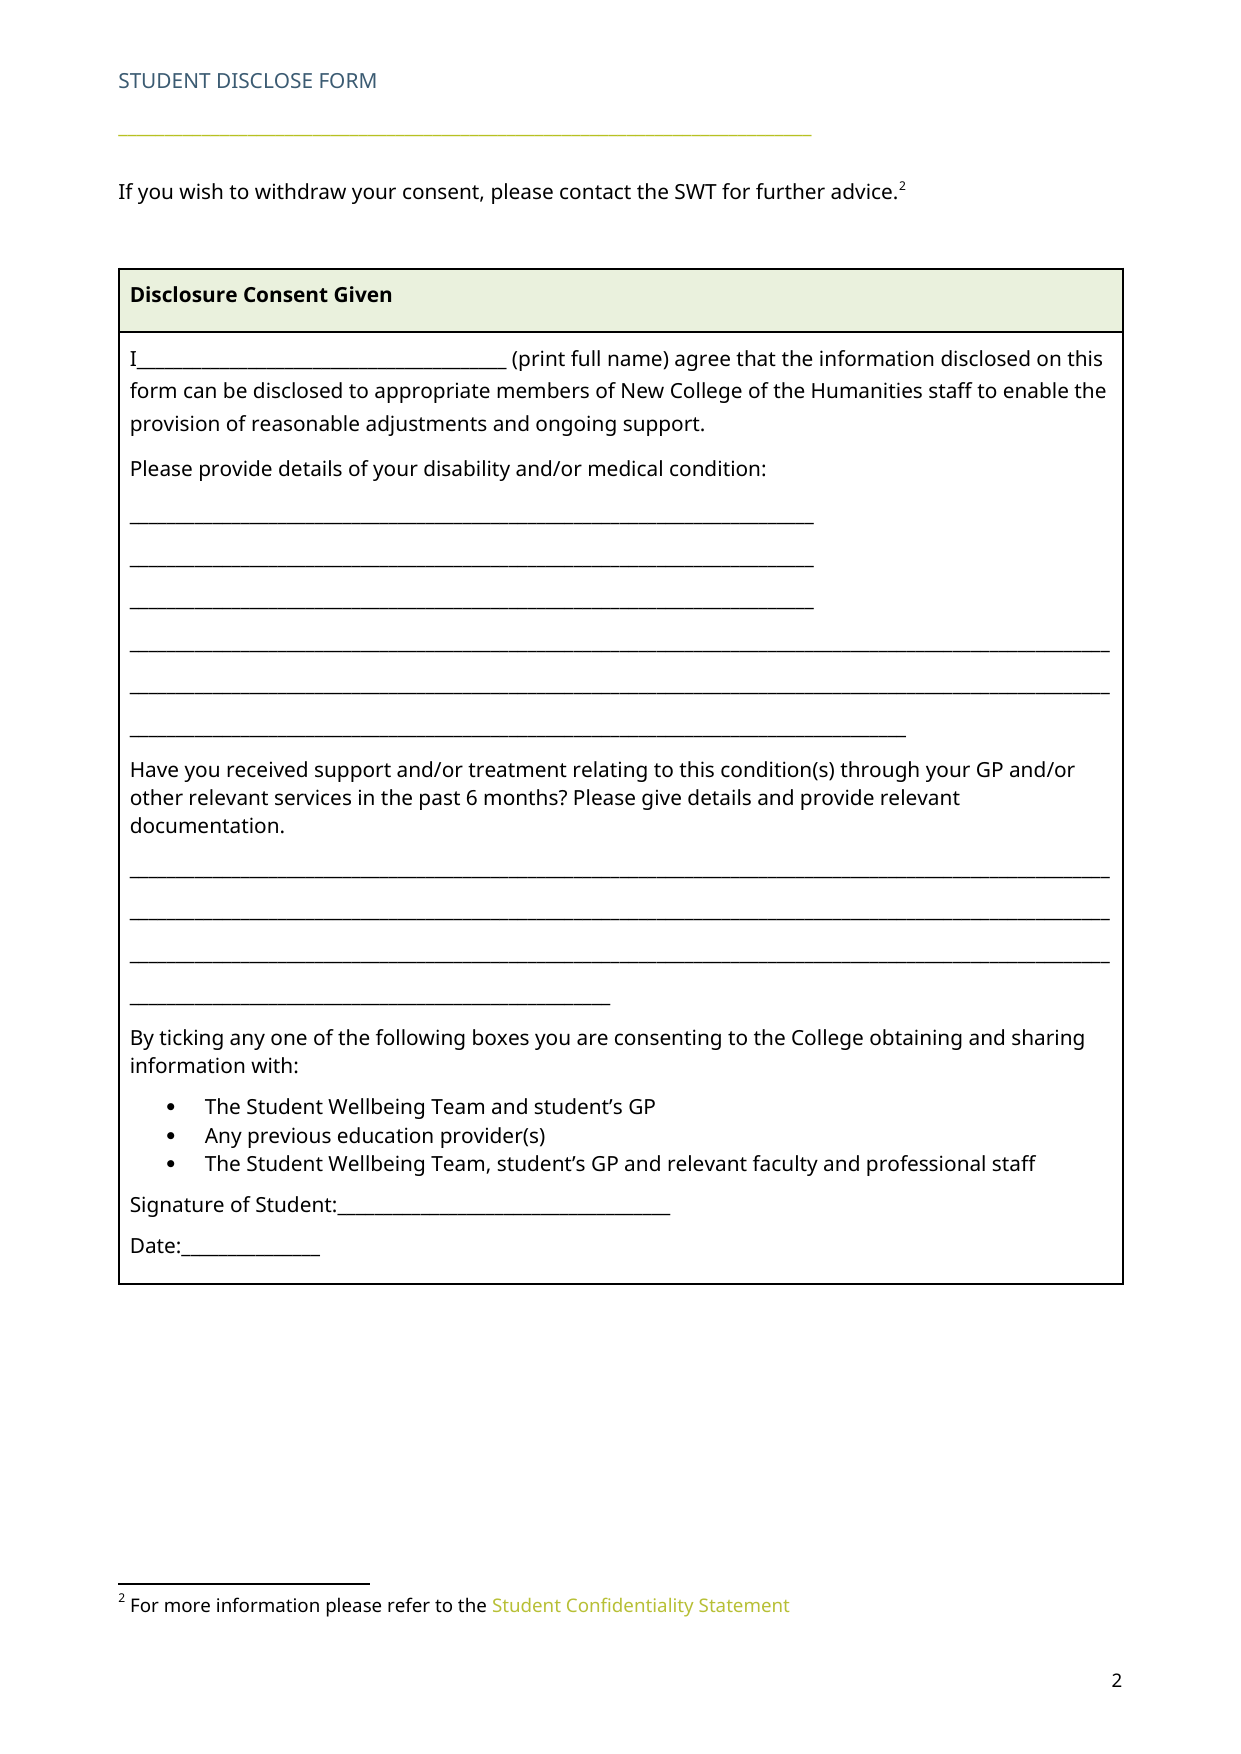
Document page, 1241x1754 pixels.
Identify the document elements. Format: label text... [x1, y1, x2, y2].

table_header Disclosure Consent Given [120, 270, 1122, 331]
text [118, 177, 1122, 206]
table_cell I________________________________________ (print full name) agree that the information disclosed on this form can be disclosed to appropriate members of New College of the Humanities staff to enable the provision of reasonable adjustments and ongoing support. Please provide details of your disability and/or medical condition: __________________________________________________________________________ __________________________________________________________________________ __________________________________________________________________________ ________________________________________________________________________________________________________________________________________________________________________________________________________________________________________________________________________________________________________ Have you received support and/or treatment relating to this condition(s) through your GP and/or other relevant services in the past 6 months? Please give details and provide relevant documentation. __________________________________________________________________________________________________________________________________________________________________________________________________________________________________________________________________________________________________________________________________________________________________________________ By ticking any one of the following boxes you are consenting to the College obtaining and sharing information with: The Student Wellbeing Team and student’s GP Any previous education provider(s) The Student Wellbeing Team, student’s GP and relevant faculty and professional staff Signature of Student:____________________________________ Date:_______________ [120, 333, 1122, 1282]
